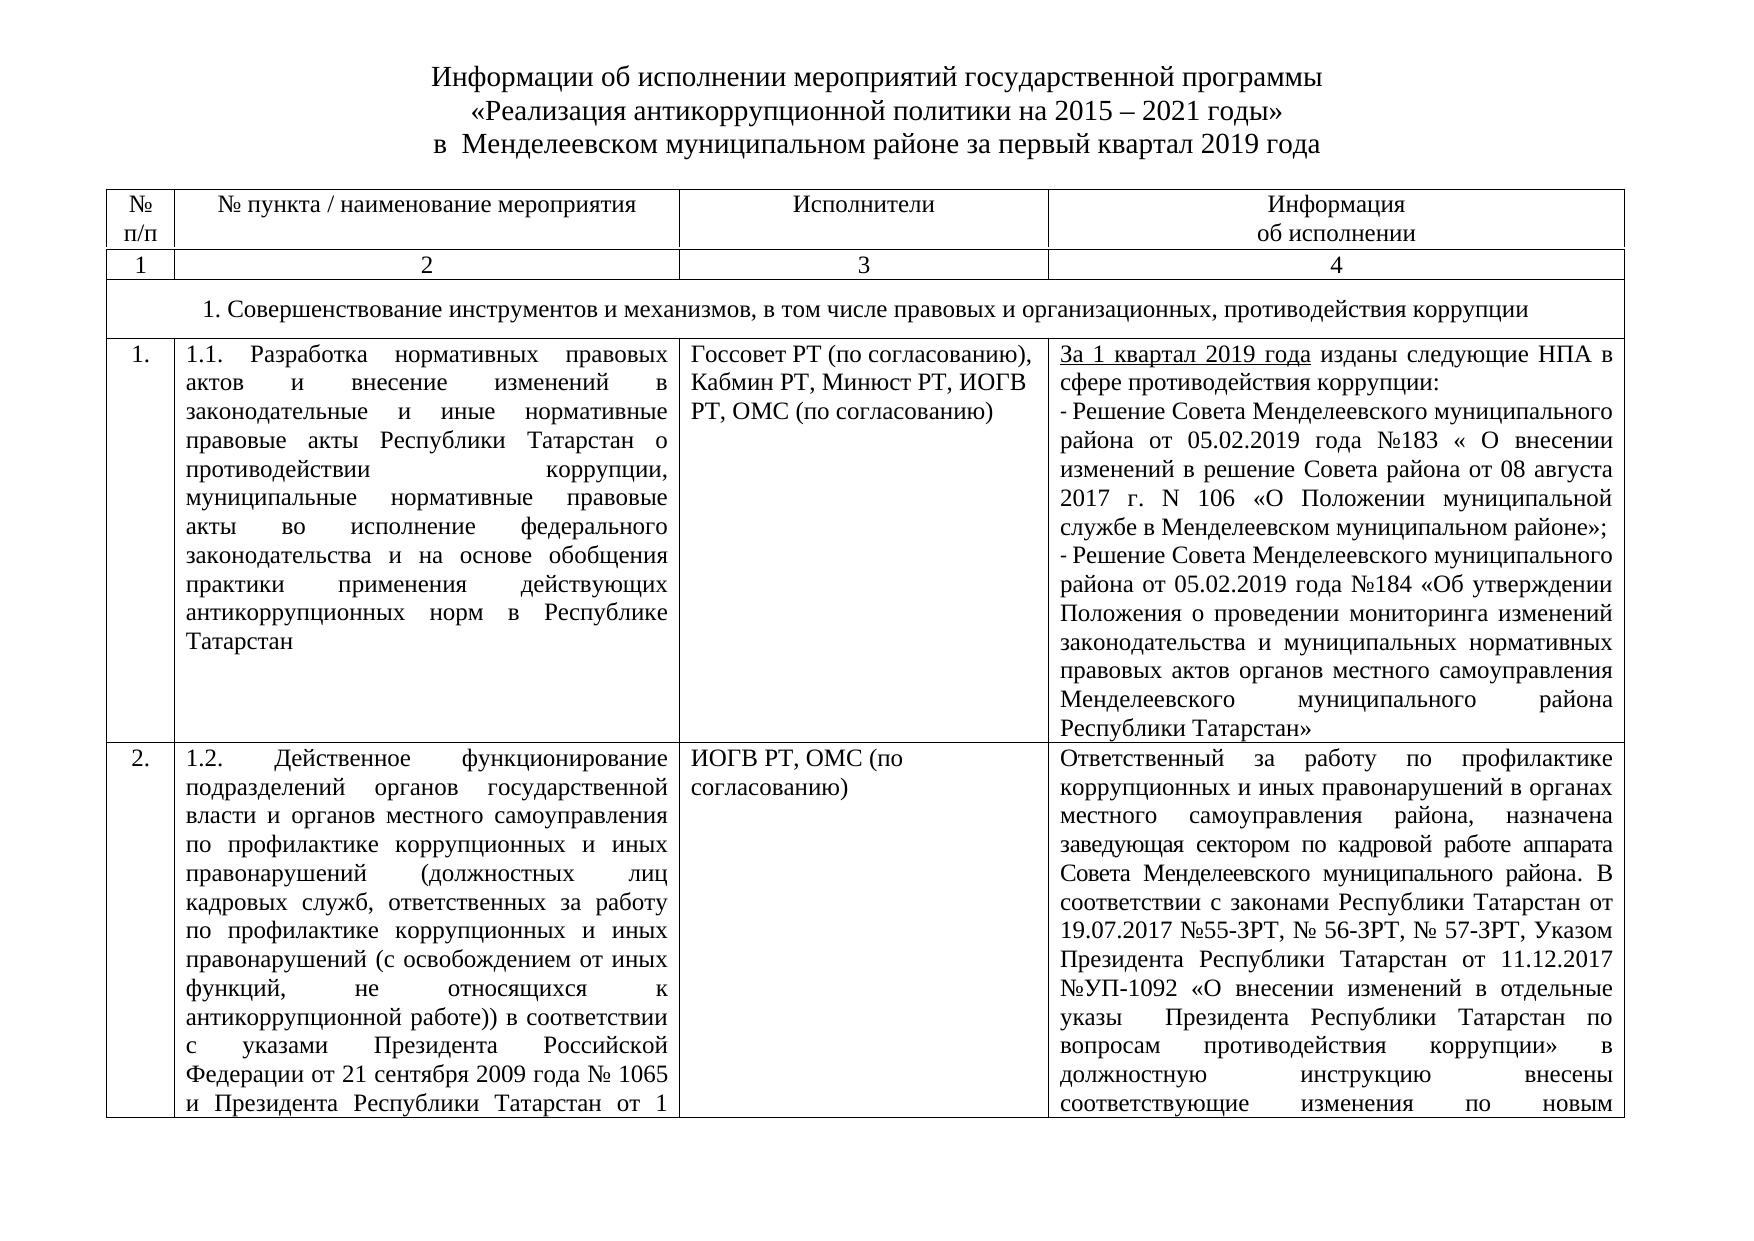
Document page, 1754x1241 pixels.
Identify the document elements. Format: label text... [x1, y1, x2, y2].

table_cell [1049, 743, 1624, 1117]
table_header № пункта / наименование мероприятия [175, 190, 679, 247]
table_header № п/п [107, 190, 174, 247]
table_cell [175, 743, 679, 1117]
table_header Информация об исполнении [1049, 190, 1624, 247]
table_header 1 [107, 250, 174, 279]
table_header 3 [680, 250, 1048, 279]
table_cell 1. [107, 339, 174, 742]
text Информации об исполнении мероприятий государственной программы [118, 59, 1636, 93]
text в Менделеевском муниципальном районе за первый квартал 2019 года [118, 126, 1636, 160]
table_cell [680, 743, 1048, 1117]
table_header 2 [175, 250, 679, 279]
table_cell 1.1. Разработка нормативных правовых актов и внесение изменений в законодательные и иные нормативные правовые акты Республики Татарстан о противодействии коррупции, муниципальные нормативные правовые акты во исполнение федерального законодательства и на основе обобщения практики применения действующих антикоррупционных норм в Республике Татарстан [175, 339, 679, 742]
text «Реализация антикоррупционной политики на 2015 – 2021 годы» [118, 93, 1636, 126]
table_cell За 1 квартал 2019 года изданы следующие НПА в сфере противодействия коррупции: - Решение Совета Менделеевского муниципального района от 05.02.2019 года №183 « О внесении изменений в решение Совета района от 08 августа 2017 г. N 106 «О Положении муниципальной службе в Менделеевском муниципальном районе»; - Решение Совета Менделеевского муниципального района от 05.02.2019 года №184 «Об утверждении Положения о проведении мониторинга изменений законодательства и муниципальных нормативных правовых актов органов местного самоуправления Менделеевского муниципального района Республики Татарстан» [1049, 339, 1624, 742]
table_header Исполнители [680, 190, 1048, 247]
table_cell Госсовет РТ (по согласованию), Кабмин РТ, Минюст РТ, ИОГВ РТ, ОМС (по согласованию) [680, 339, 1048, 742]
table_header 4 [1049, 250, 1624, 279]
table_cell 1. Совершенствование инструментов и механизмов, в том числе правовых и организационных, противодействия коррупции [107, 280, 1624, 338]
table_cell 2. [107, 743, 174, 1117]
